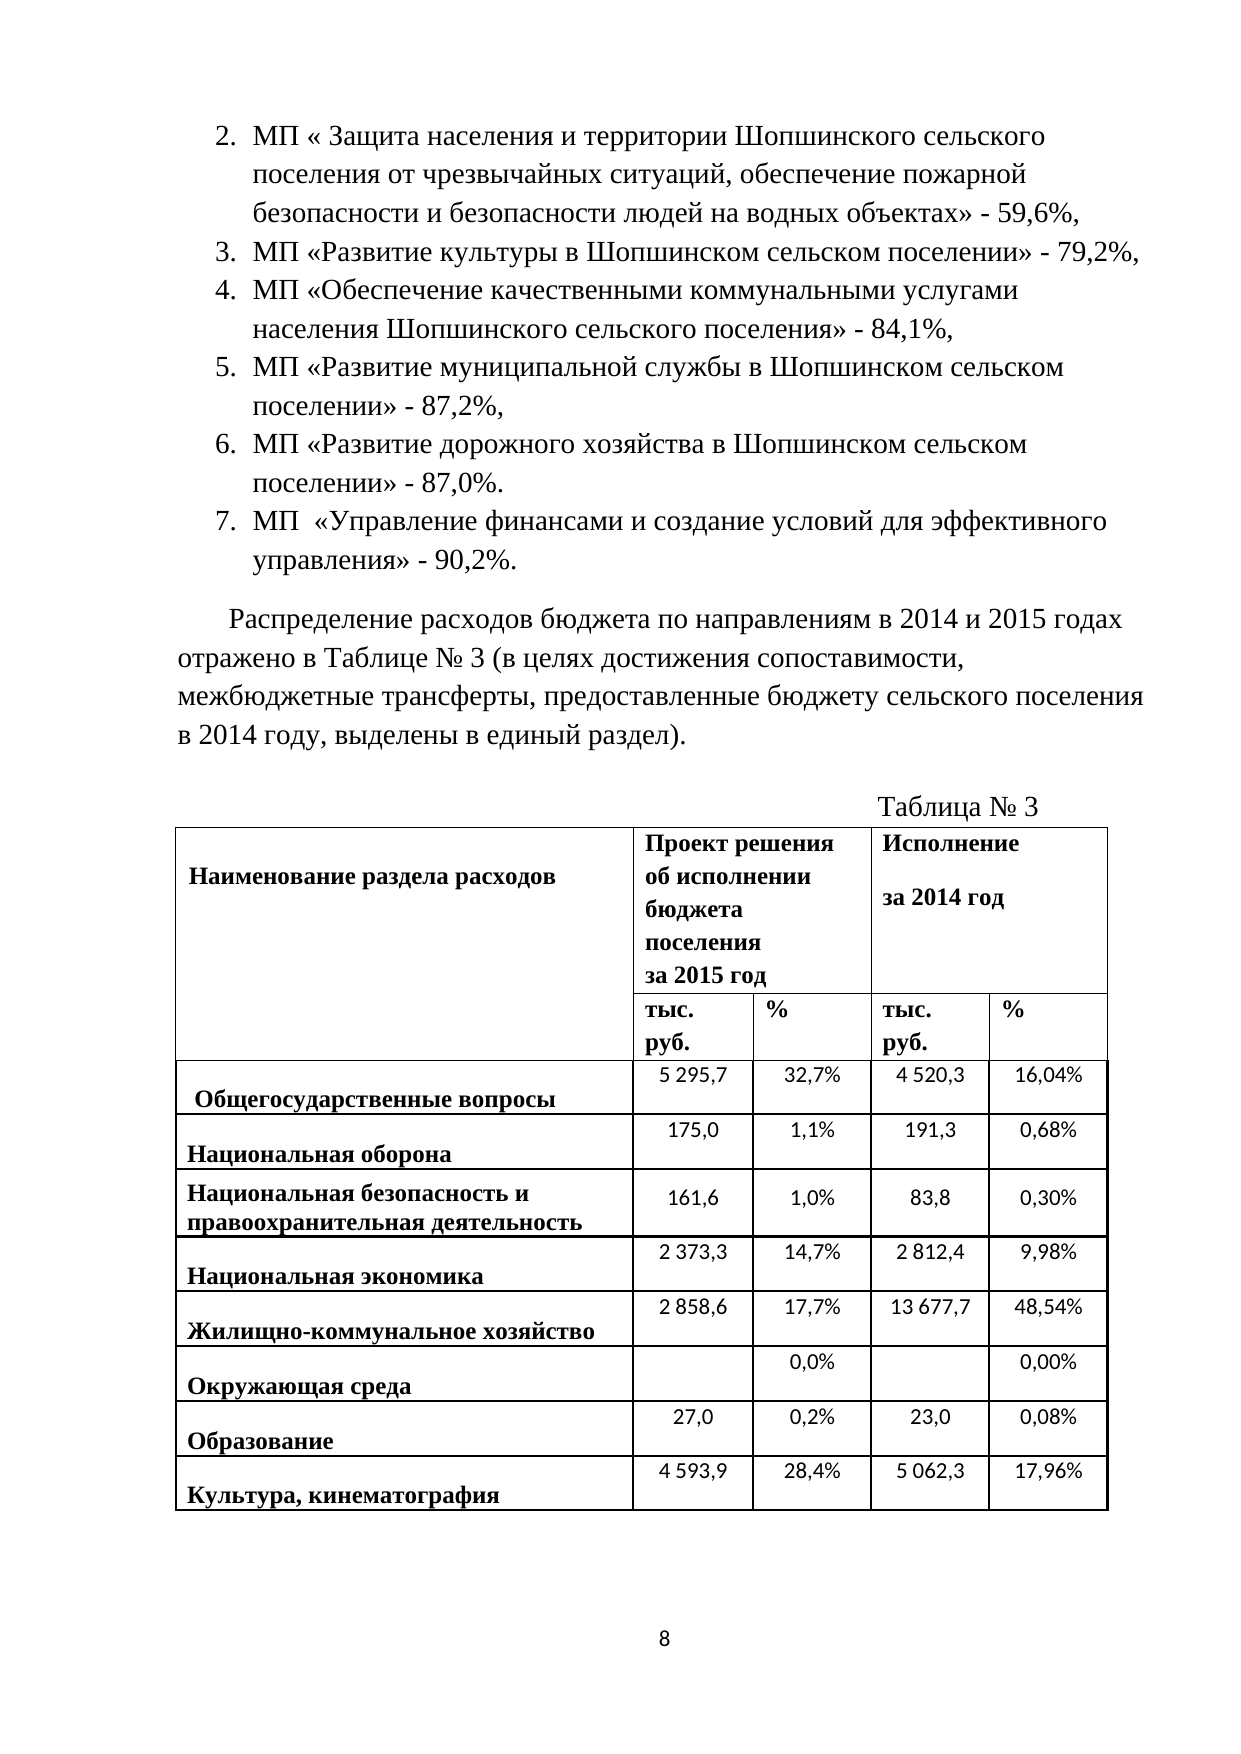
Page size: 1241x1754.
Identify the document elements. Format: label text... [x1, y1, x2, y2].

table_cell 0,0% [754, 1347, 870, 1400]
table_cell 17,96% [990, 1457, 1106, 1509]
table_cell 2 373,3 [634, 1238, 752, 1290]
table_cell 191,3 [872, 1115, 988, 1168]
list МП « Защита населения и территории Шопшинского сельского поселения от чрезвычайных ситуаций, обеспечение пожарной безопасности и безопасности людей на водных объектах» - 59,6%, [215, 118, 1152, 229]
list МП «Развитие культуры в Шопшинском сельском поселении» - 79,2%, [215, 234, 1152, 267]
table_header Исполнение за 2014 год [872, 828, 1107, 993]
table_cell Общегосударственные вопросы [177, 1061, 632, 1113]
table_cell % [990, 994, 1107, 1059]
table_cell Национальная безопасность и правоохранительная деятельность [177, 1170, 632, 1235]
table_cell 14,7% [754, 1238, 870, 1290]
table_cell 1,1% [754, 1115, 870, 1168]
table_header Проект решения об исполнении бюджета поселения за 2015 год [634, 828, 871, 993]
table_cell 4 520,3 [872, 1061, 988, 1113]
table_cell 0,2% [754, 1402, 870, 1454]
table_cell [872, 1347, 988, 1400]
table_cell 27,0 [634, 1402, 752, 1454]
text Распределение расходов бюджета по направлениям в 2014 и 2015 годах отражено в Таблице № 3 (в целях достижения сопоставимости, межбюджетные трансферты, предоставленные бюджету сельского поселения в 2014 году, выделены в единый раздел). [177, 601, 1152, 751]
table_cell 1,0% [754, 1170, 870, 1235]
table_cell 9,98% [990, 1238, 1106, 1290]
table_cell 16,04% [990, 1061, 1106, 1113]
table_cell Образование [177, 1402, 632, 1454]
table_cell тыс. руб. [872, 994, 989, 1059]
table_cell 0,08% [990, 1402, 1106, 1454]
list МП «Обеспечение качественными коммунальными услугами населения Шопшинского сельского поселения» - 84,1%, [215, 272, 1152, 344]
table_cell Жилищно-коммунальное хозяйство [177, 1292, 632, 1345]
list МП «Развитие муниципальной службы в Шопшинском сельском поселении» - 87,2%, [215, 349, 1152, 421]
table_cell Культура, кинематография [177, 1457, 632, 1509]
table_cell 32,7% [754, 1061, 870, 1113]
table_cell % [754, 994, 871, 1059]
table_cell 13 677,7 [872, 1292, 988, 1345]
table_cell 161,6 [634, 1170, 752, 1235]
table_cell 2 858,6 [634, 1292, 752, 1345]
table_cell Национальная оборона [177, 1115, 632, 1168]
table_cell Национальная экономика [177, 1238, 632, 1290]
text Таблица № 3 [177, 789, 1152, 822]
list МП «Управление финансами и создание условий для эффективного управления» - 90,2%. [215, 503, 1152, 576]
table_cell 4 593,9 [634, 1457, 752, 1509]
table_cell 17,7% [754, 1292, 870, 1345]
table_cell 28,4% [754, 1457, 870, 1509]
table_header Наименование раздела расходов [176, 828, 633, 1059]
table_cell Окружающая среда [177, 1347, 632, 1400]
table_cell 5 295,7 [634, 1061, 752, 1113]
list МП «Развитие дорожного хозяйства в Шопшинском сельском поселении» - 87,0%. [215, 426, 1152, 498]
table_cell 175,0 [634, 1115, 752, 1168]
table_cell 0,00% [990, 1347, 1106, 1400]
table_cell 48,54% [990, 1292, 1106, 1345]
table_cell 83,8 [872, 1170, 988, 1235]
table_cell 23,0 [872, 1402, 988, 1454]
table_cell 2 812,4 [872, 1238, 988, 1290]
table_cell тыс. руб. [634, 994, 753, 1059]
table_cell [634, 1347, 752, 1400]
table_cell 0,68% [990, 1115, 1106, 1168]
table_cell 5 062,3 [872, 1457, 988, 1509]
table_cell 0,30% [990, 1170, 1106, 1235]
